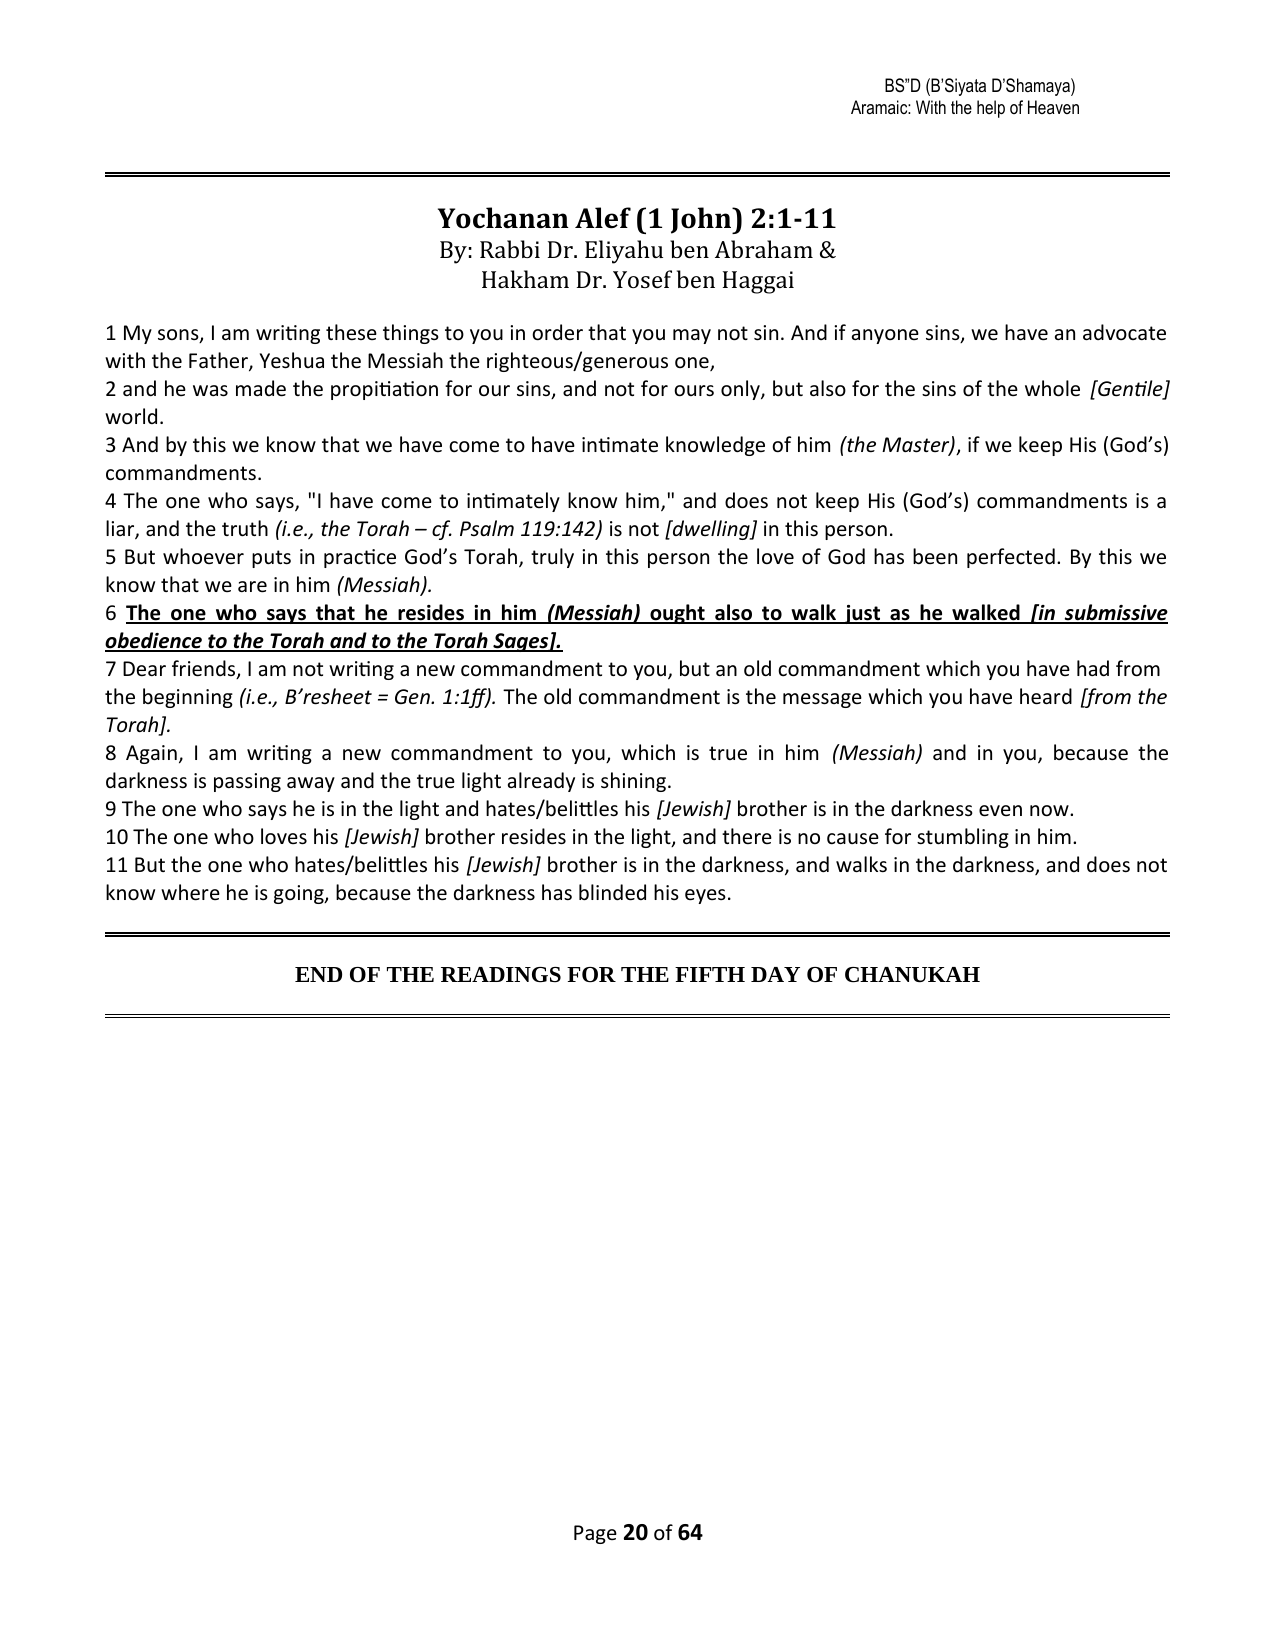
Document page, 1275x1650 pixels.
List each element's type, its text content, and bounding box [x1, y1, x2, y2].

text 2 and he was made the propitiation for our sins, and not for ours only, but also for the sins of the whole [Gentile] world. [105, 374, 1170, 430]
text 6 The one who says that he resides in him (Messiah) ought also to walk just as he walked [in submissive obedience to the Torah and to the Torah Sages]. [105, 598, 1170, 654]
text 11 But the one who hates/belittles his [Jewish] brother is in the darkness, and walks in the darkness, and does not know where he is going, because the darkness has blinded his eyes. [105, 850, 1170, 906]
text 3 And by this we know that we have come to have intimate knowledge of him (the Master), if we keep His (God’s) commandments. [105, 430, 1170, 486]
text 1 My sons, I am writing these things to you in order that you may not sin. And if anyone sins, we have an advocate with the Father, Yeshua the Messiah the righteous/generous one, [105, 318, 1170, 374]
text END OF THE READINGS FOR THE FIFTH DAY OF CHANUKAH [105, 961, 1170, 987]
text 9 The one who says he is in the light and hates/belittles his [Jewish] brother is in the darkness even now. [105, 794, 1170, 822]
text Hakham Dr. Yosef ben Haggai [105, 264, 1170, 294]
text 4 The one who says, "I have come to intimately know him," and does not keep His (God’s) commandments is a liar, and the truth (i.e., the Torah – cf. Psalm 119:142) is not [dwelling] in this person. [105, 486, 1170, 542]
text By: Rabbi Dr. Eliyahu ben Abraham & [105, 235, 1170, 264]
text the beginning (i.e., B’resheet = Gen. 1:1ff). The old commandment is the message which you have heard [from the Torah]. [105, 682, 1170, 738]
text Yochanan Alef (1 John) 2:1-11 [105, 201, 1170, 235]
text 10 The one who loves his [Jewish] brother resides in the light, and there is no cause for stumbling in him. [105, 822, 1170, 850]
text 7 Dear friends, I am not writing a new commandment to you, but an old commandment which you have had from [105, 654, 1170, 682]
text 5 But whoever puts in practice God’s Torah, truly in this person the love of God has been perfected. By this we know that we are in him (Messiah). [105, 542, 1170, 598]
text 8 Again, I am writing a new commandment to you, which is true in him (Messiah) and in you, because the darkness is passing away and the true light already is shining. [105, 738, 1170, 794]
